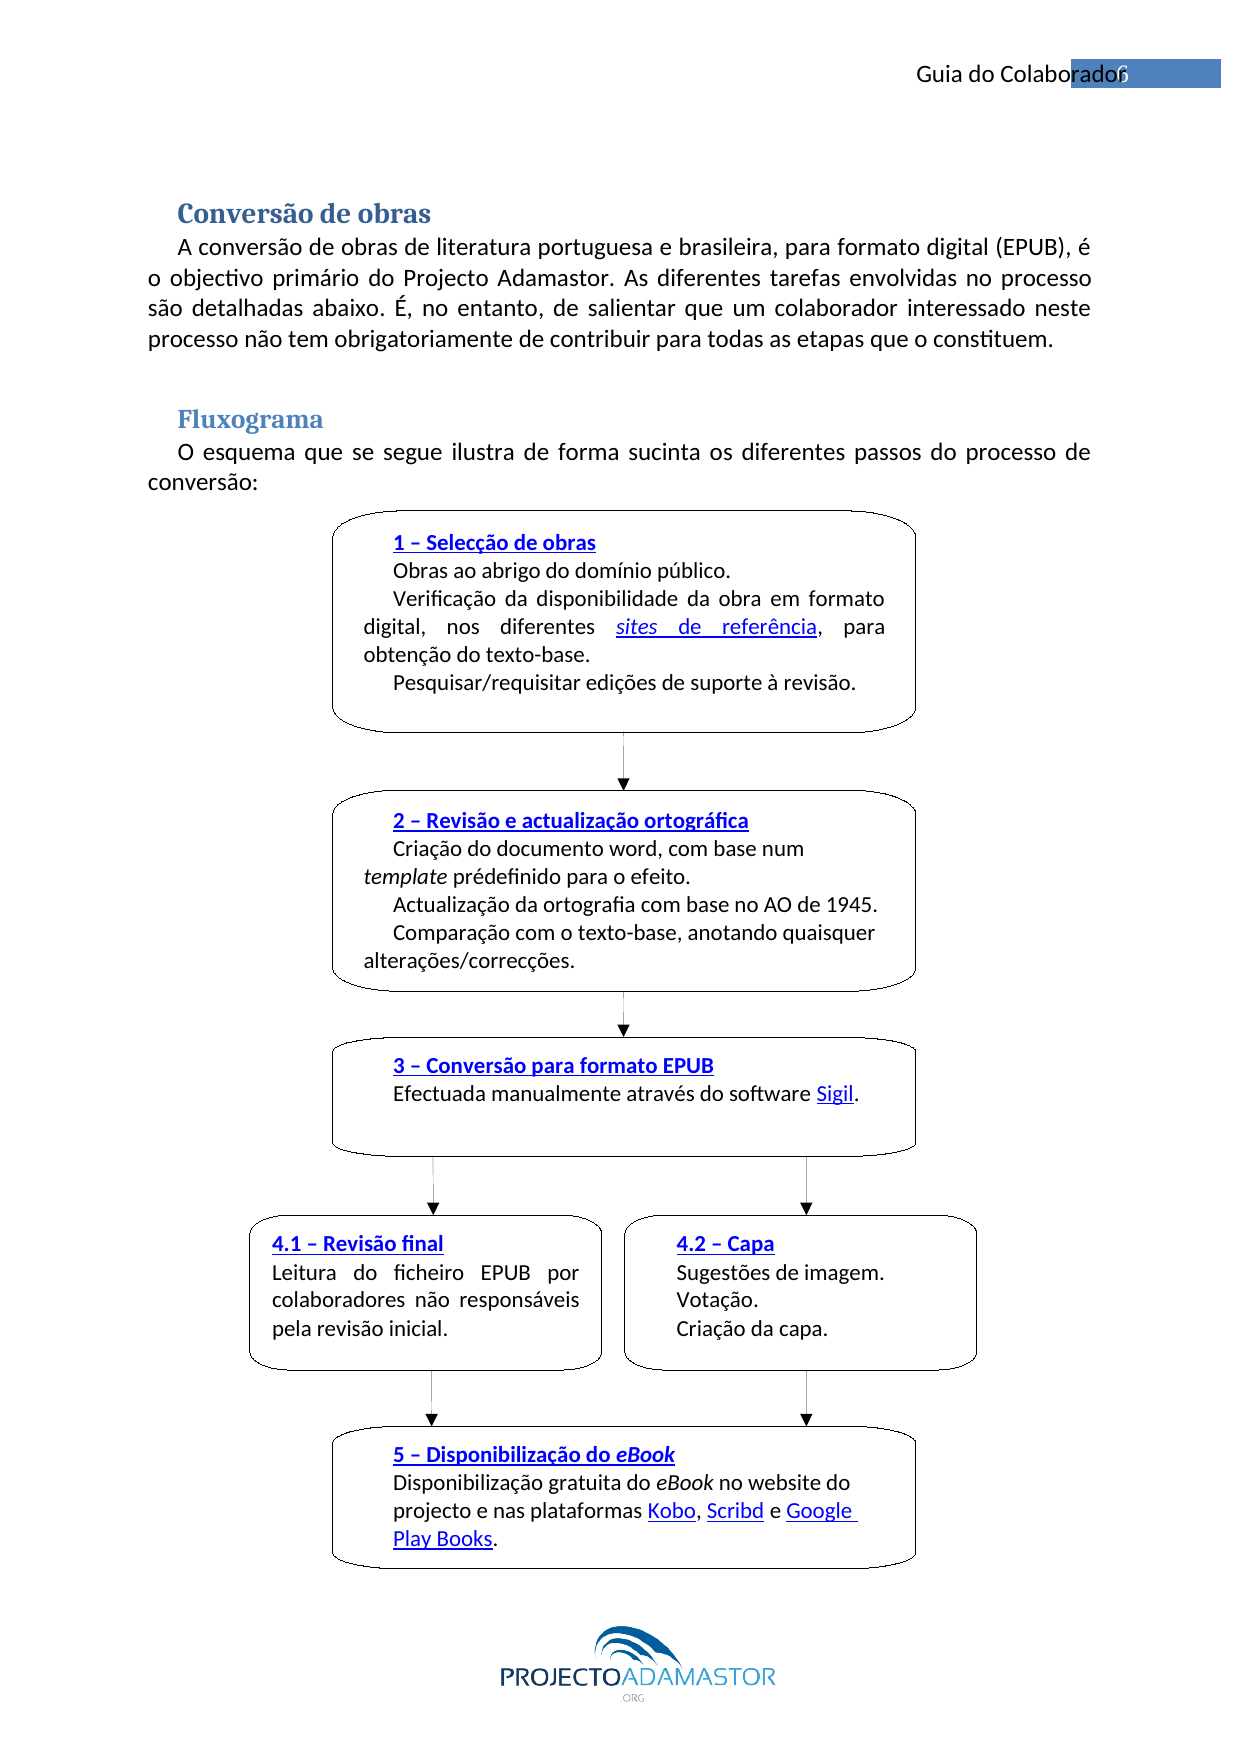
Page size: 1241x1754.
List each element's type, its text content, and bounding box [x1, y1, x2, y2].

text A conversão de obras de literatura portuguesa e brasileira, para formato digital (EPUB), é o objectivo primário do Projecto Adamastor. As diferentes tarefas envolvidas no processo são detalhadas abaixo. É, no entanto, de salientar que um colaborador interessado neste processo não tem obrigatoriamente de contribuir para todas as etapas que o constituem. [148, 231, 1093, 353]
subtitle Fluxograma [148, 404, 1093, 436]
picture [491, 1623, 779, 1708]
text O esquema que se segue ilustra de forma sucinta os diferentes passos do processo de conversão: [148, 436, 1093, 497]
subtitle Conversão de obras [148, 198, 1093, 231]
